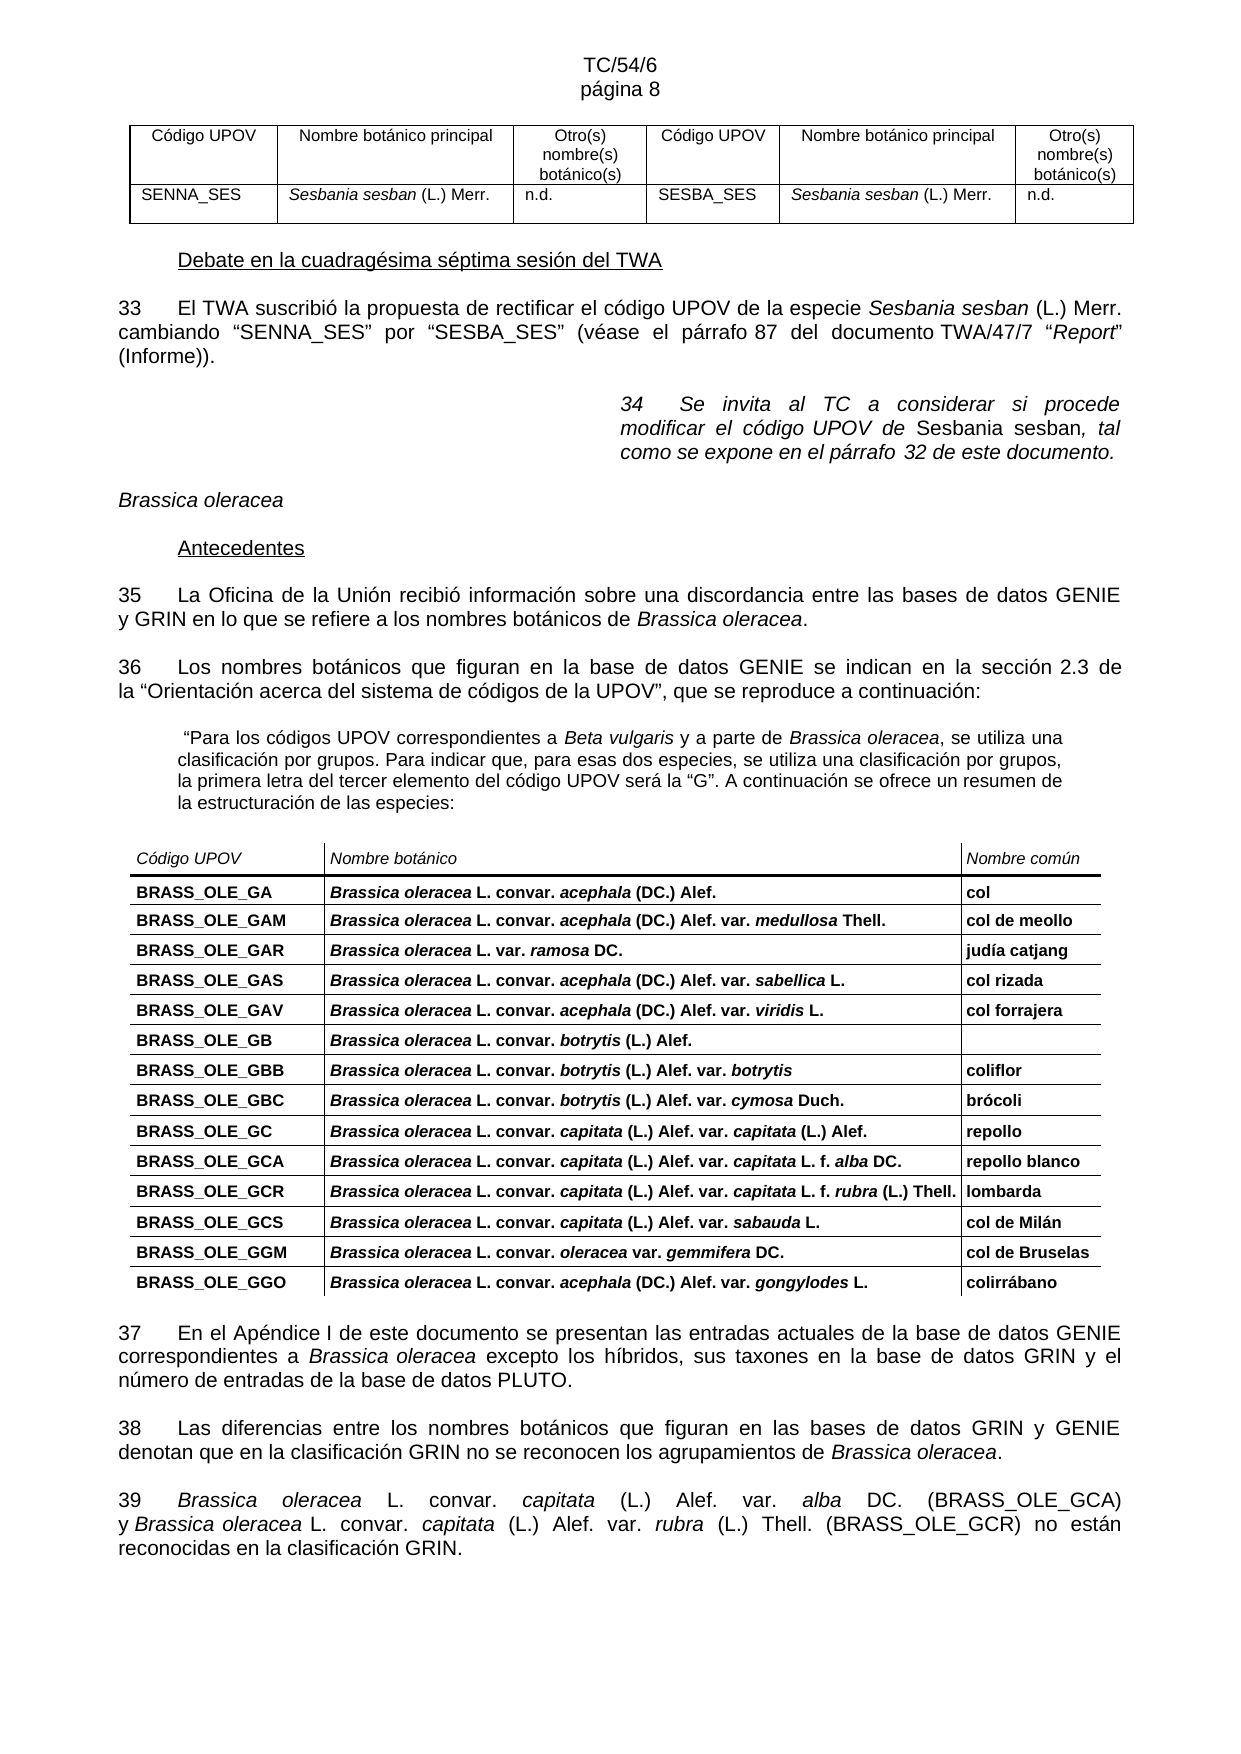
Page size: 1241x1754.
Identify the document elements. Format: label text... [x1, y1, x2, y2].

table_cell [962, 1025, 1101, 1054]
table_cell coliflor [962, 1055, 1101, 1084]
table_cell judía catjang [962, 935, 1101, 964]
table_cell BRASS_OLE_GGM [130, 1237, 324, 1266]
table_cell col de Bruselas [962, 1237, 1101, 1266]
table_cell Brassica oleracea L. convar. acephala (DC.) Alef. var. gongylodes L. [325, 1267, 961, 1296]
text En el Apéndice I de este documento se presentan las entradas actuales de la base de datos GENIE correspondientes a Brassica oleracea excepto los híbridos, sus taxones en la base de datos GRIN y el número de entradas de la base de datos PLUTO. [118, 1320, 1122, 1392]
text Brassica oleracea L. convar. capitata (L.) Alef. var. alba DC. (BRASS_OLE_GCA) y Brassica oleracea L. convar. capitata (L.) Alef. var. rubra (L.) Thell. (BRASS_OLE_GCR) no están reconocidas en la clasificación GRIN. [118, 1488, 1122, 1560]
table_cell Código UPOV [131, 126, 277, 183]
table_cell n.d. [514, 185, 646, 223]
text “Para los códigos UPOV correspondientes a Beta vulgaris y a parte de Brassica oleracea, se utiliza una clasificación por grupos. Para indicar que, para esas dos especies, se utiliza una clasificación por grupos, la primera letra del tercer elemento del código UPOV será la “G”. A continuación se ofrece un resumen de la estructuración de las especies: [177, 727, 1063, 813]
table_cell n.d. [1016, 185, 1133, 223]
table_cell BRASS_OLE_GB [130, 1025, 324, 1054]
table_cell BRASS_OLE_GCS [130, 1207, 324, 1236]
table_cell Brassica oleracea L. convar. acephala (DC.) Alef. var. viridis L. [325, 995, 961, 1024]
table_cell Brassica oleracea L. convar. botrytis (L.) Alef. var. botrytis [325, 1055, 961, 1084]
table_cell BRASS_OLE_GA [130, 877, 324, 904]
table_cell BRASS_OLE_GAV [130, 995, 324, 1024]
text El TWA suscribió la propuesta de rectificar el código UPOV de la especie Sesbania sesban (L.) Merr. cambiando “SENNA_SES” por “SESBA_SES” (véase el párrafo 87 del documento TWA/47/7 “Report” (Informe)). [118, 296, 1122, 368]
table_cell Otro(s) nombre(s) botánico(s) [1016, 126, 1133, 183]
table_header Nombre común [962, 843, 1101, 874]
table_cell BRASS_OLE_GCR [130, 1176, 324, 1206]
text Las diferencias entre los nombres botánicos que figuran en las bases de datos GRIN y GENIE denotan que en la clasificación GRIN no se reconocen los agrupamientos de Brassica oleracea. [118, 1416, 1122, 1464]
table_cell Sesbania sesban (L.) Merr. [780, 185, 1015, 223]
table_cell repollo blanco [962, 1146, 1101, 1175]
table_cell col rizada [962, 965, 1101, 994]
table_cell repollo [962, 1116, 1101, 1144]
table_cell Brassica oleracea L. convar. capitata (L.) Alef. var. sabauda L. [325, 1207, 961, 1236]
table_cell Brassica oleracea L. convar. acephala (DC.) Alef. var. sabellica L. [325, 965, 961, 994]
table_cell Nombre botánico principal [780, 126, 1015, 183]
text Antecedentes [177, 535, 1122, 559]
table_cell BRASS_OLE_GCA [130, 1146, 324, 1175]
table_cell Otro(s) nombre(s) botánico(s) [514, 126, 646, 183]
table_cell SENNA_SES [131, 185, 277, 223]
table_cell BRASS_OLE_GAM [130, 905, 324, 934]
table_cell col forrajera [962, 995, 1101, 1024]
table_cell col de meollo [962, 905, 1101, 934]
table_header Nombre botánico [325, 843, 961, 874]
table_cell Brassica oleracea L. convar. capitata (L.) Alef. var. capitata (L.) Alef. [325, 1116, 961, 1144]
table_cell brócoli [962, 1085, 1101, 1114]
table_cell Nombre botánico principal [278, 126, 513, 183]
table_header Código UPOV [130, 843, 324, 874]
table_cell SESBA_SES [647, 185, 779, 223]
table_cell BRASS_OLE_GBC [130, 1085, 324, 1114]
table_cell Código UPOV [647, 126, 779, 183]
table_cell Brassica oleracea L. convar. oleracea var. gemmifera DC. [325, 1237, 961, 1266]
text Los nombres botánicos que figuran en la base de datos GENIE se indican en la sección 2.3 de la “Orientación acerca del sistema de códigos de la UPOV”, que se reproduce a continuación: [118, 655, 1122, 703]
table_cell Brassica oleracea L. convar. acephala (DC.) Alef. var. medullosa Thell. [325, 905, 961, 934]
text Brassica oleracea [118, 487, 1122, 511]
table_cell Brassica oleracea L. var. ramosa DC. [325, 935, 961, 964]
table_cell col de Milán [962, 1207, 1101, 1236]
table_cell Brassica oleracea L. convar. botrytis (L.) Alef. var. cymosa Duch. [325, 1085, 961, 1114]
table_cell col [962, 877, 1101, 904]
table_cell BRASS_OLE_GAR [130, 935, 324, 964]
text Se invita al TC a considerar si procede modificar el código UPOV de Sesbania sesban, tal como se expone en el párrafo 32 de este documento. [620, 392, 1122, 463]
table_cell BRASS_OLE_GGO [130, 1267, 324, 1296]
table_cell BRASS_OLE_GC [130, 1116, 324, 1144]
text La Oficina de la Unión recibió información sobre una discordancia entre las bases de datos GENIE y GRIN en lo que se refiere a los nombres botánicos de Brassica oleracea. [118, 583, 1122, 631]
table_cell Brassica oleracea L. convar. capitata (L.) Alef. var. capitata L. f. alba DC. [325, 1146, 961, 1175]
text Debate en la cuadragésima séptima sesión del TWA [177, 248, 1122, 272]
table_cell lombarda [962, 1176, 1101, 1206]
table_cell Brassica oleracea L. convar. acephala (DC.) Alef. [325, 877, 961, 904]
table_cell Sesbania sesban (L.) Merr. [278, 185, 513, 223]
table_cell BRASS_OLE_GBB [130, 1055, 324, 1084]
table_cell Brassica oleracea L. convar. botrytis (L.) Alef. [325, 1025, 961, 1054]
table_cell BRASS_OLE_GAS [130, 965, 324, 994]
table_cell Brassica oleracea L. convar. capitata (L.) Alef. var. capitata L. f. rubra (L.) Thell. [325, 1176, 961, 1206]
table_cell colirrábano [962, 1267, 1101, 1296]
